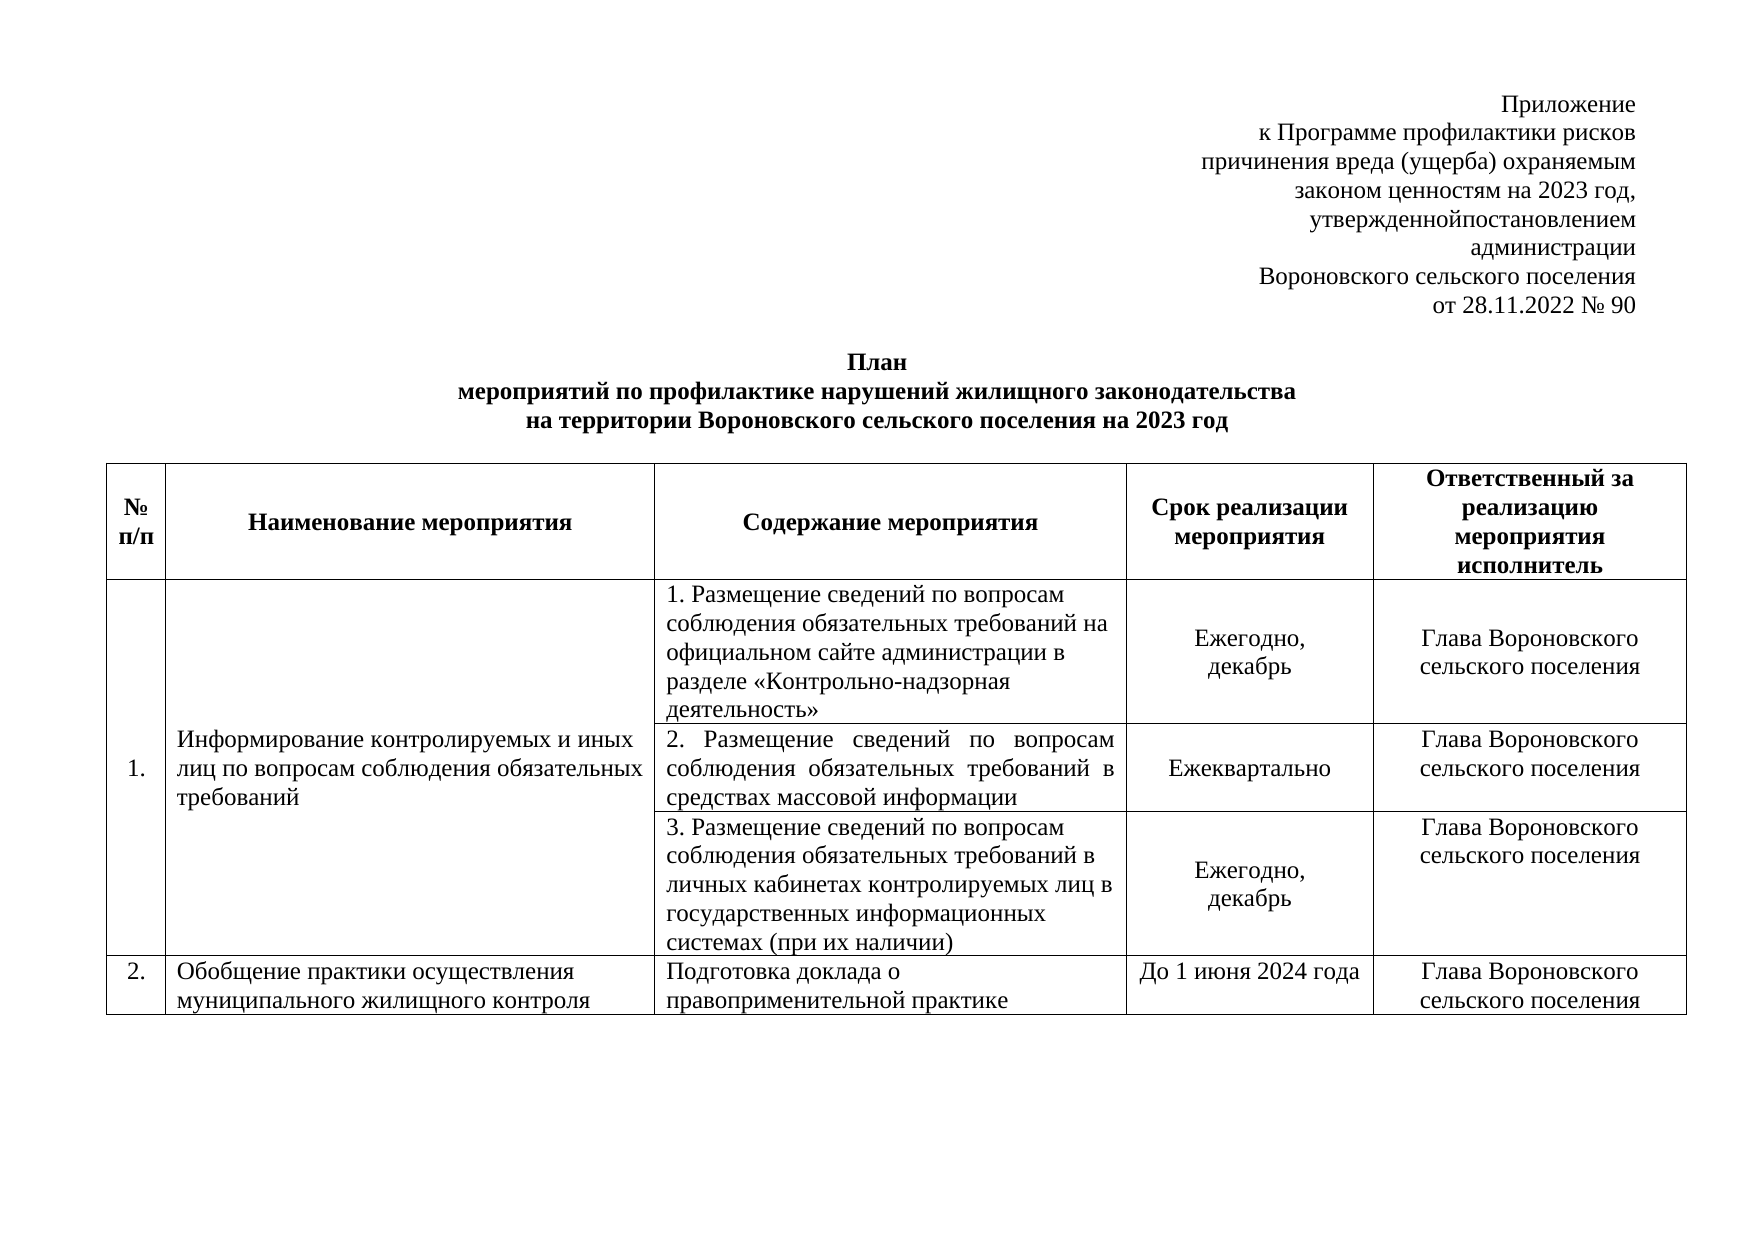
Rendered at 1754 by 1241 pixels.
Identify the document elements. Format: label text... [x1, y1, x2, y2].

text мероприятий по профилактике нарушений жилищного законодательства [118, 376, 1636, 405]
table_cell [166, 956, 654, 1014]
text План [118, 347, 1636, 376]
text Приложение [1196, 89, 1636, 117]
table_header Срок реализации мероприятия [1127, 464, 1373, 578]
table_cell Ежегодно, декабрь [1127, 580, 1373, 723]
text на территории Вороновского сельского поселения на 2023 год [118, 405, 1636, 434]
text Вороновского сельского поселения [118, 261, 1636, 290]
table_header Наименование мероприятия [166, 464, 654, 578]
table_cell Информирование контролируемых и иных лиц по вопросам соблюдения обязательных требований [166, 580, 654, 955]
table_cell 2. [107, 956, 165, 1014]
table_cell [1374, 956, 1686, 1014]
table_cell 1. [107, 580, 165, 955]
table_cell Ежегодно, декабрь [1127, 812, 1373, 955]
text утвержденнойпостановлением администрации [1196, 204, 1636, 261]
table_cell Глава Вороновского сельского поселения [1374, 580, 1686, 723]
table_cell Подготовка доклада о правоприменительной практике [655, 956, 1126, 1014]
table_cell Ежеквартально [1127, 724, 1373, 811]
table_cell До 1 июня 2024 года [1127, 956, 1373, 1014]
table_header Ответственный за реализацию мероприятия исполнитель [1374, 464, 1686, 578]
text к Программе профилактики рисков причинения вреда (ущерба) охраняемым законом ценностям на 2023 год, [1196, 117, 1636, 204]
table_cell 3. Размещение сведений по вопросам соблюдения обязательных требований в личных кабинетах контролируемых лиц в государственных информационных системах (при их наличии) [655, 812, 1126, 955]
table_cell Глава Вороновского сельского поселения [1374, 724, 1686, 811]
table_header Содержание мероприятия [655, 464, 1126, 578]
text от 28.11.2022 № 90 [118, 290, 1636, 319]
table_header № п/п [107, 464, 165, 578]
table_cell 1. Размещение сведений по вопросам соблюдения обязательных требований на официальном сайте администрации в разделе «Контрольно-надзорная деятельность» [655, 580, 1126, 723]
table_cell Глава Вороновского сельского поселения [1374, 812, 1686, 955]
table_cell 2. Размещение сведений по вопросам соблюдения обязательных требований в средствах массовой информации [655, 724, 1126, 811]
